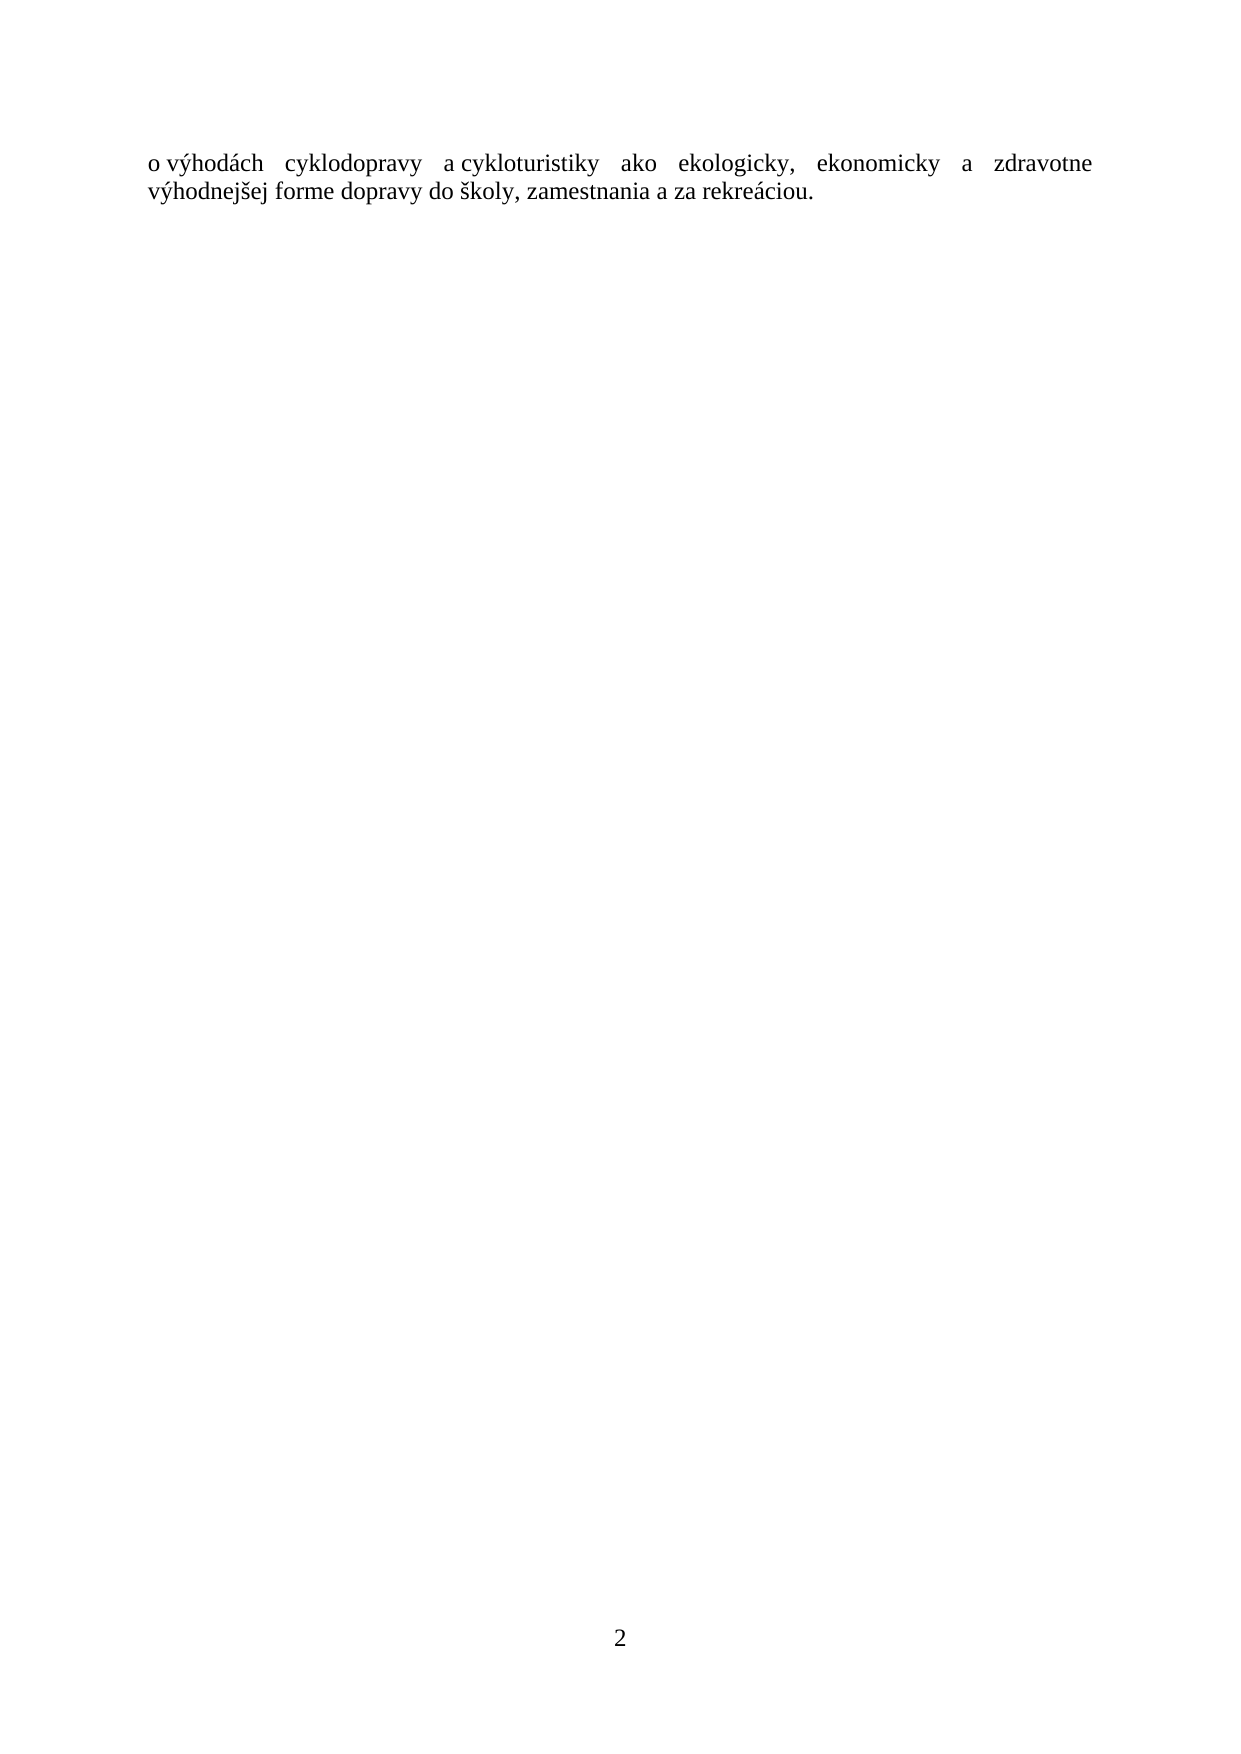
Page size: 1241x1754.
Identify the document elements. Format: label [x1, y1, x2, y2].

text [148, 148, 1093, 205]
